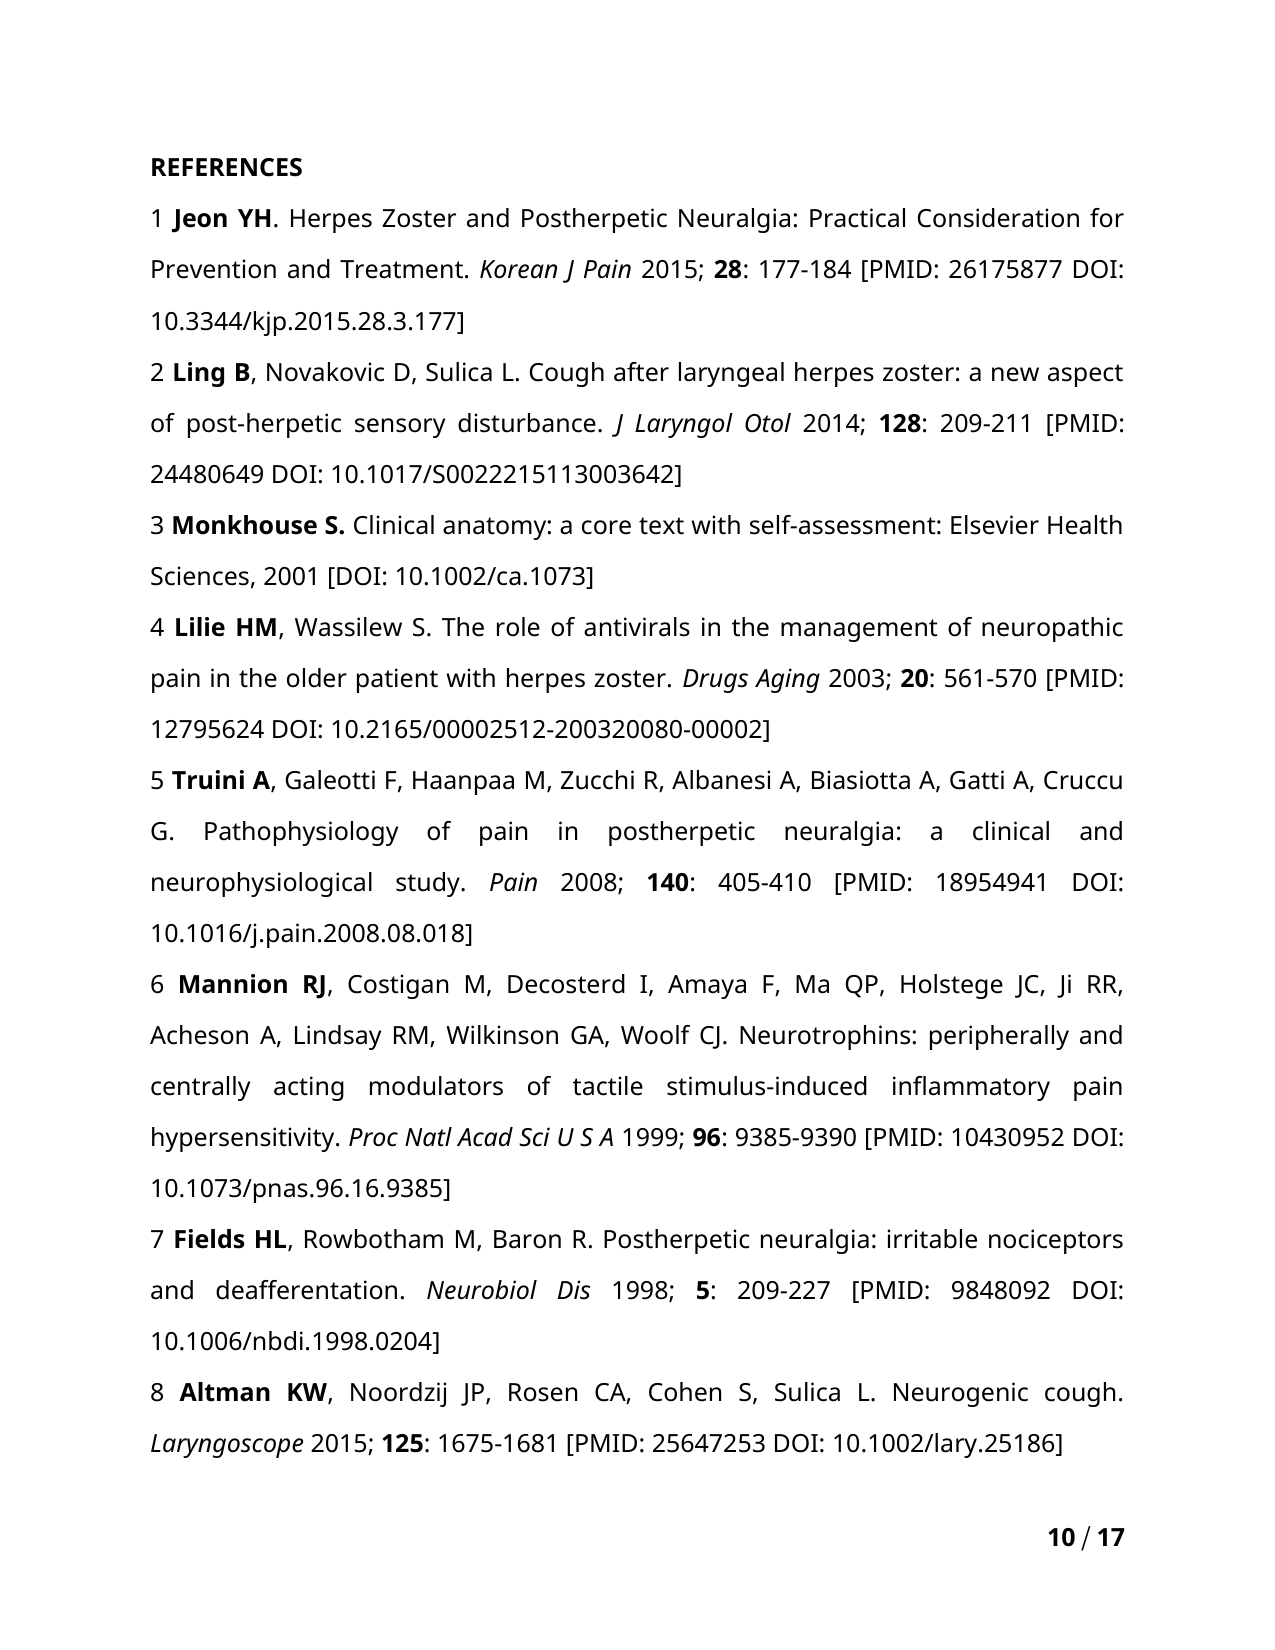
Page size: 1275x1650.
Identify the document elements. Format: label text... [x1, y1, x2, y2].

text REFERENCES [150, 150, 1125, 184]
text 6 Mannion RJ, Costigan M, Decosterd I, Amaya F, Ma QP, Holstege JC, Ji RR, Acheson A, Lindsay RM, Wilkinson GA, Woolf CJ. Neurotrophins: peripherally and centrally acting modulators of tactile stimulus-induced inflammatory pain hypersensitivity. Proc Natl Acad Sci U S A 1999; 96: 9385-9390 [PMID: 10430952 DOI: 10.1073/pnas.96.16.9385] [150, 967, 1125, 1205]
text 8 Altman KW, Noordzij JP, Rosen CA, Cohen S, Sulica L. Neurogenic cough. Laryngoscope 2015; 125: 1675-1681 [PMID: 25647253 DOI: 10.1002/lary.25186] [150, 1375, 1125, 1460]
text 4 Lilie HM, Wassilew S. The role of antivirals in the management of neuropathic pain in the older patient with herpes zoster. Drugs Aging 2003; 20: 561-570 [PMID: 12795624 DOI: 10.2165/00002512-200320080-00002] [150, 609, 1125, 746]
text 2 Ling B, Novakovic D, Sulica L. Cough after laryngeal herpes zoster: a new aspect of post-herpetic sensory disturbance. J Laryngol Otol 2014; 128: 209-211 [PMID: 24480649 DOI: 10.1017/S0022215113003642] [150, 354, 1125, 490]
text 1 Jeon YH. Herpes Zoster and Postherpetic Neuralgia: Practical Consideration for Prevention and Treatment. Korean J Pain 2015; 28: 177-184 [PMID: 26175877 DOI: 10.3344/kjp.2015.28.3.177] [150, 201, 1125, 337]
text 3 Monkhouse S. Clinical anatomy: a core text with self-assessment: Elsevier Health Sciences, 2001 [DOI: 10.1002/ca.1073] [150, 507, 1125, 592]
text 7 Fields HL, Rowbotham M, Baron R. Postherpetic neuralgia: irritable nociceptors and deafferentation. Neurobiol Dis 1998; 5: 209-227 [PMID: 9848092 DOI: 10.1006/nbdi.1998.0204] [150, 1222, 1125, 1358]
text 5 Truini A, Galeotti F, Haanpaa M, Zucchi R, Albanesi A, Biasiotta A, Gatti A, Cruccu G. Pathophysiology of pain in postherpetic neuralgia: a clinical and neurophysiological study. Pain 2008; 140: 405-410 [PMID: 18954941 DOI: 10.1016/j.pain.2008.08.018] [150, 762, 1125, 950]
